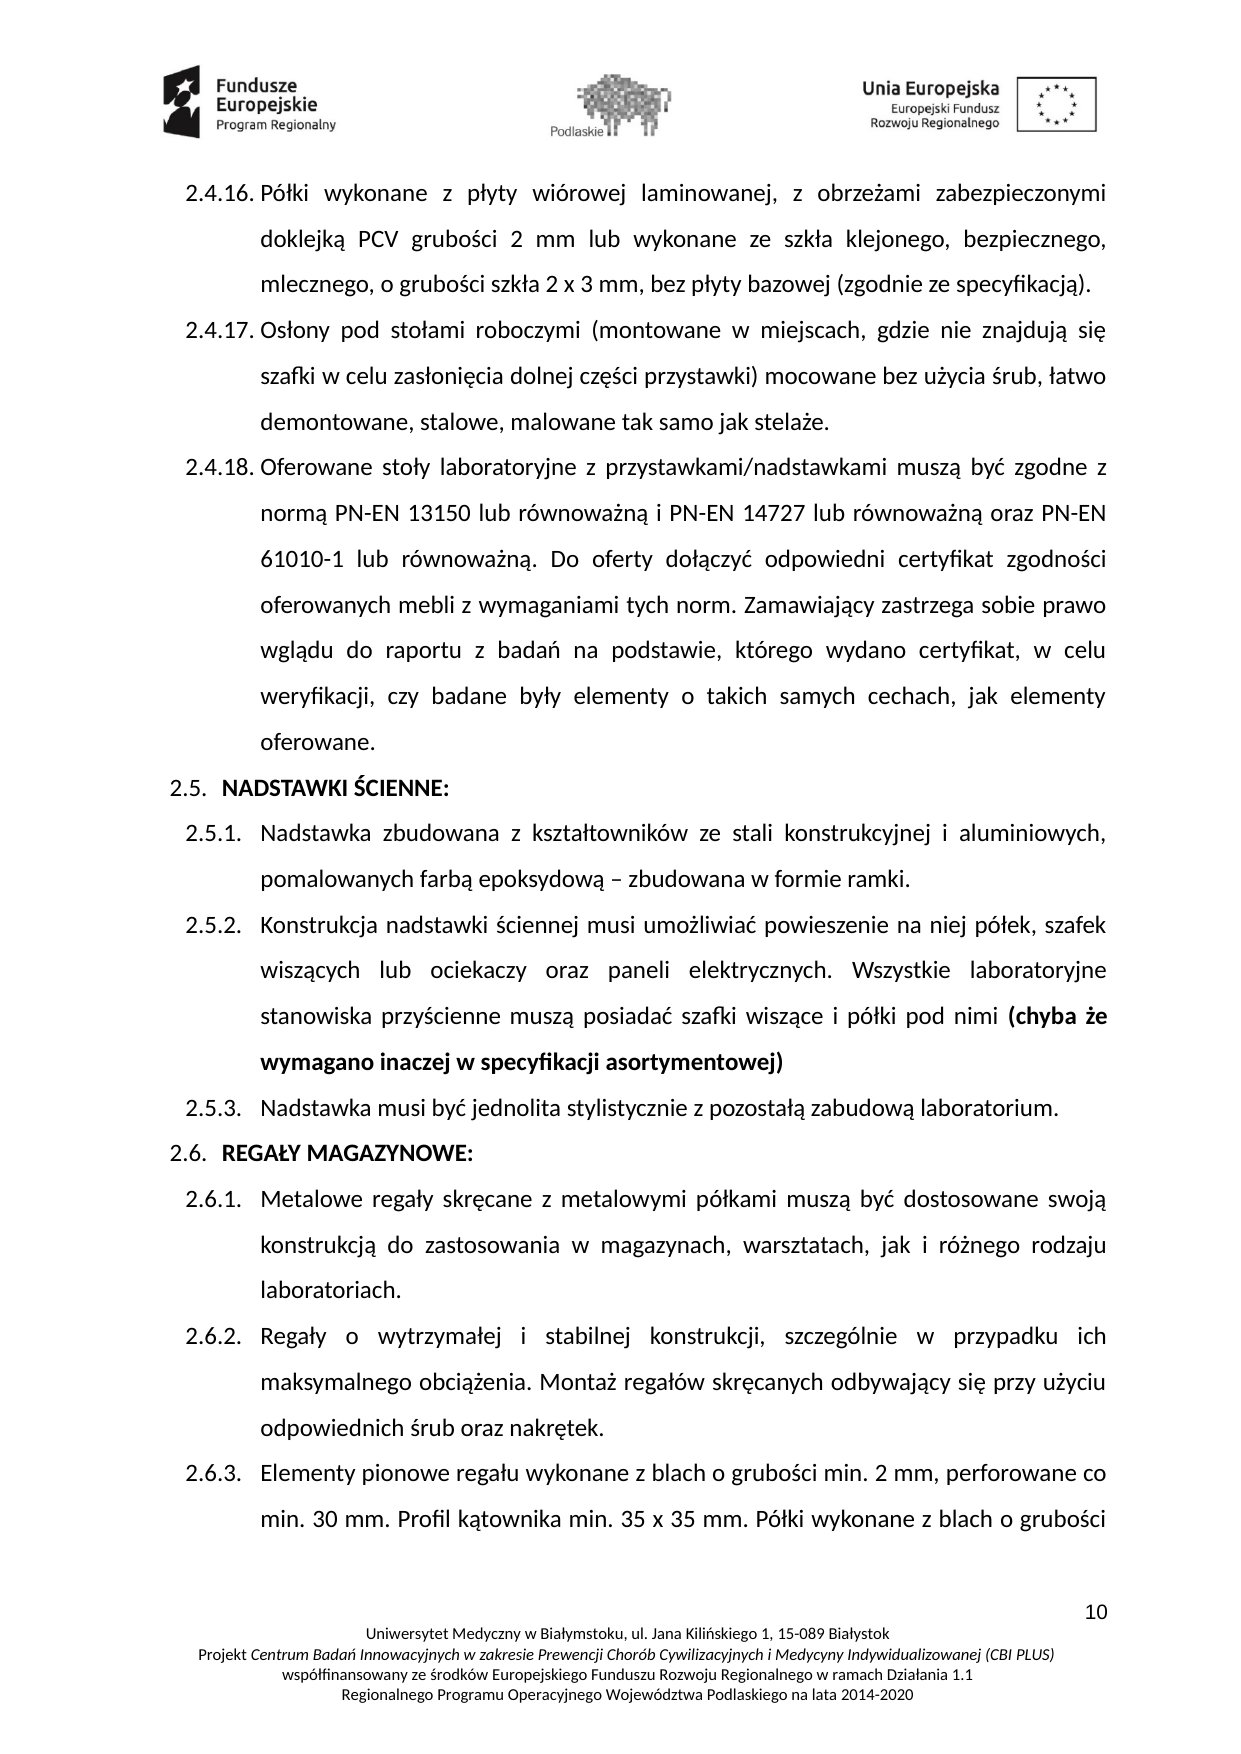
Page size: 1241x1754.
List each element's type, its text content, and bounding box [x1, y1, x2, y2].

list Nadstawka musi być jednolita stylistycznie z pozostałą zabudową laboratorium. [185, 1092, 1107, 1122]
list Regały o wytrzymałej i stabilnej konstrukcji, szczególnie w przypadku ich maksymalnego obciążenia. Montaż regałów skręcanych odbywający się przy użyciu odpowiednich śrub oraz nakrętek. [185, 1320, 1107, 1442]
list REGAŁY MAGAZYNOWE: [169, 1137, 1107, 1168]
list Oferowane stoły laboratoryjne z przystawkami/nadstawkami muszą być zgodne z normą PN-EN 13150 lub równoważną i PN-EN 14727 lub równoważną oraz PN-EN 61010-1 lub równoważną. Do oferty dołączyć odpowiedni certyfikat zgodności oferowanych mebli z wymaganiami tych norm. Zamawiający zastrzega sobie prawo wglądu do raportu z badań na podstawie, którego wydano certyfikat, w celu weryfikacji, czy badane były elementy o takich samych cechach, jak elementy oferowane. [185, 452, 1107, 756]
list Metalowe regały skręcane z metalowymi półkami muszą być dostosowane swoją konstrukcją do zastosowania w magazynach, warsztatach, jak i różnego rodzaju laboratoriach. [185, 1183, 1107, 1305]
list Konstrukcja nadstawki ściennej musi umożliwiać powieszenie na niej półek, szafek wiszących lub ociekaczy oraz paneli elektrycznych. Wszystkie laboratoryjne stanowiska przyścienne muszą posiadać szafki wiszące i półki pod nimi (chyba że wymagano inaczej w specyfikacji asortymentowej) [185, 909, 1107, 1077]
list NADSTAWKI ŚCIENNE: [169, 772, 1107, 802]
list Nadstawka zbudowana z kształtowników ze stali konstrukcyjnej i aluminiowych, pomalowanych farbą epoksydową – zbudowana w formie ramki. [185, 817, 1107, 894]
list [185, 1458, 1107, 1534]
list Półki wykonane z płyty wiórowej laminowanej, z obrzeżami zabezpieczonymi doklejką PCV grubości 2 mm lub wykonane ze szkła klejonego, bezpiecznego, mlecznego, o grubości szkła 2 x 3 mm, bez płyty bazowej (zgodnie ze specyfikacją). [185, 177, 1107, 299]
picture [154, 64, 1099, 139]
list Osłony pod stołami roboczymi (montowane w miejscach, gdzie nie znajdują się szafki w celu zasłonięcia dolnej części przystawki) mocowane bez użycia śrub, łatwo demontowane, stalowe, malowane tak samo jak stelaże. [185, 314, 1107, 436]
